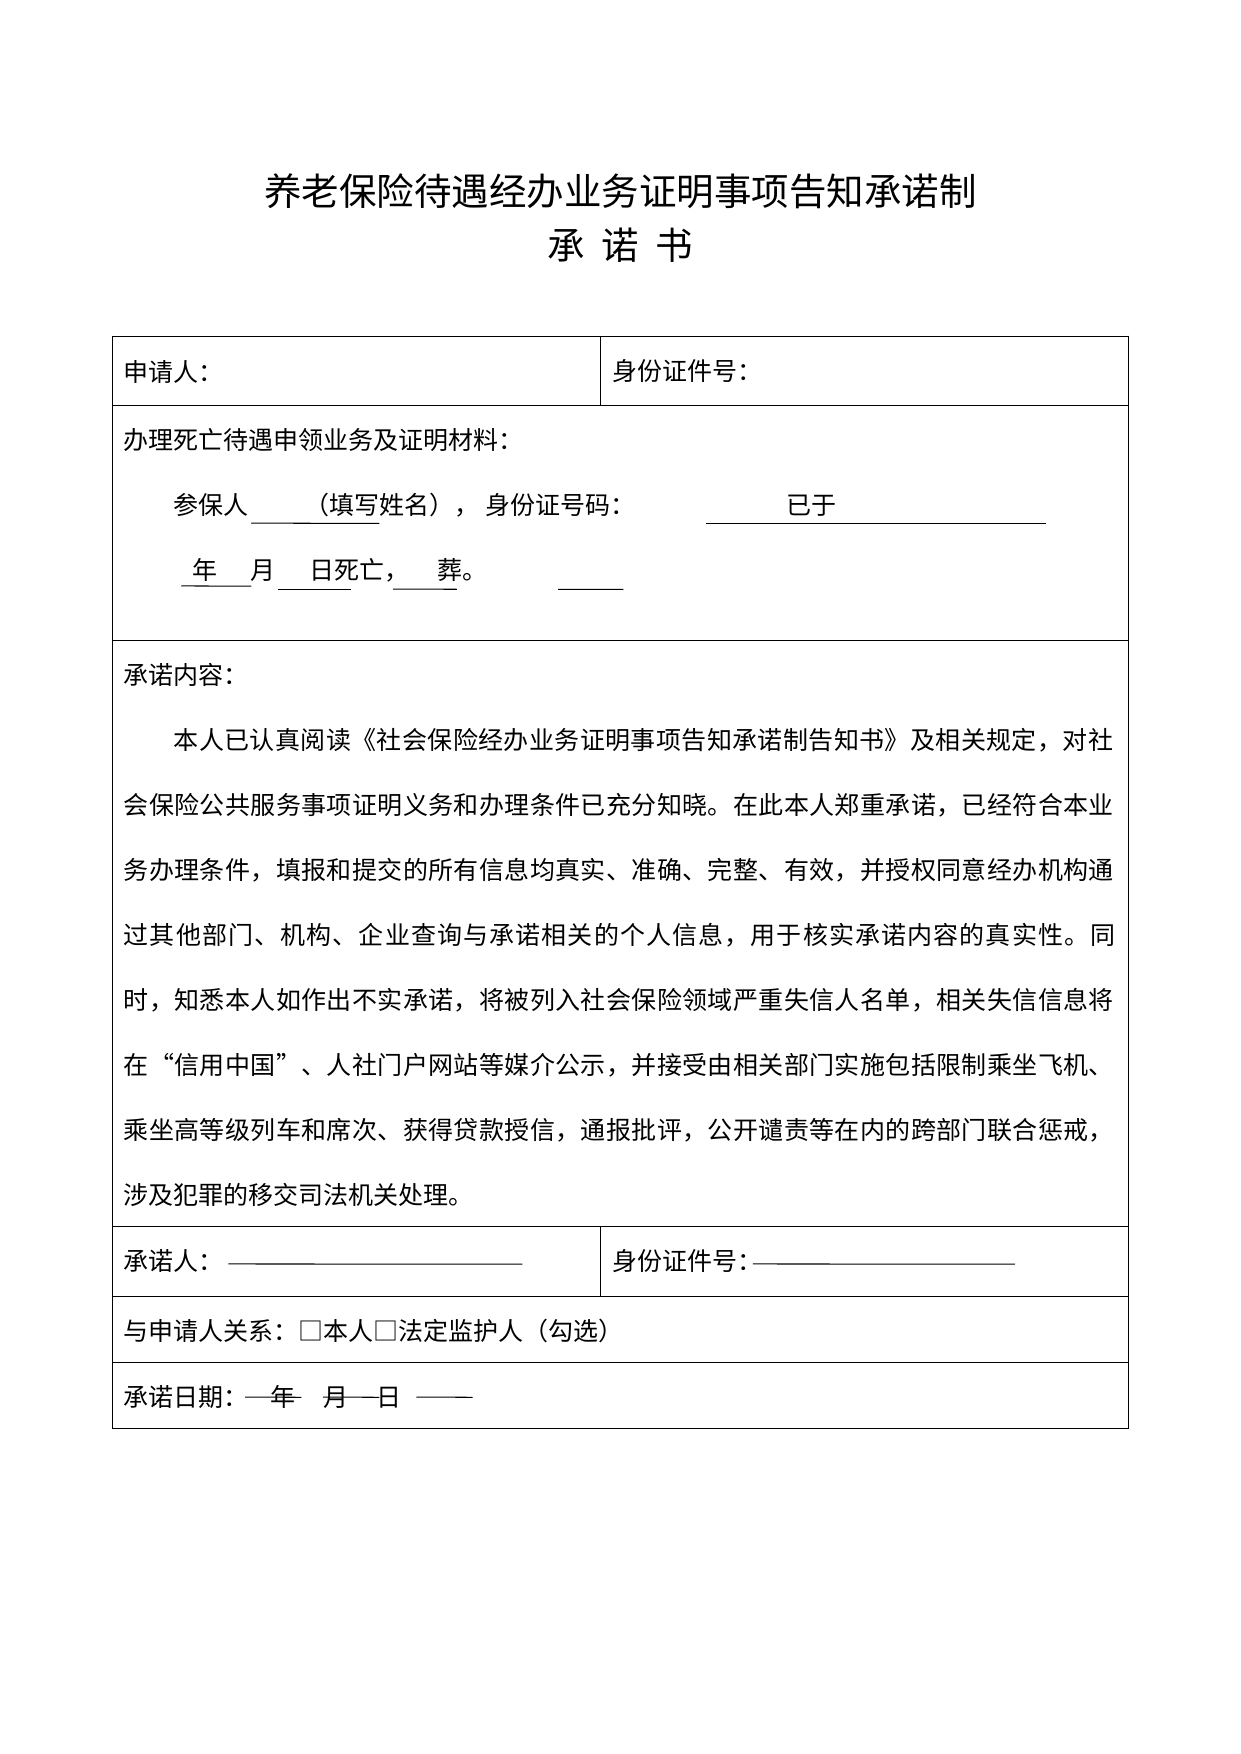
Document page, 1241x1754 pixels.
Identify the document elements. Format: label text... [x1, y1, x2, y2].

table_cell 身份证件号： [601, 1227, 1128, 1296]
text 承 诺 书 [187, 216, 1053, 271]
table_header 申请人： [113, 337, 600, 405]
table_cell 承诺日期： 年 月 日 [113, 1363, 1128, 1428]
table_cell 与申请人关系：□本人□法定监护人（勾选） [113, 1297, 1128, 1362]
table_cell 承诺内容： 本人已认真阅读《社会保险经办业务证明事项告知承诺制告知书》及相关规定，对社会保险公共服务事项证明义务和办理条件已充分知晓。在此本人郑重承诺，已经符合本业务办理条件，填报和提交的所有信息均真实、准确、完整、有效，并授权同意经办机构通过其他部门、机构、企业查询与承诺相关的个人信息，用于核实承诺内容的真实性。同时，知悉本人如作出不实承诺，将被列入社会保险领域严重失信人名单，相关失信信息将在“信用中国”、人社门户网站等媒介公示，并接受由相关部门实施包括限制乘坐飞机、乘坐高等级列车和席次、获得贷款授信，通报批评，公开谴责等在内的跨部门联合惩戒，涉及犯罪的移交司法机关处理。 [113, 641, 1128, 1226]
table_cell 承诺人： [113, 1227, 600, 1296]
table_header 身份证件号： [601, 337, 1128, 405]
table_cell 办理死亡待遇申领业务及证明材料： 参保人 （填写姓名）， 身份证号码： 已于 年 月 日死亡， 葬。 [113, 406, 1128, 640]
text 养老保险待遇经办业务证明事项告知承诺制 [187, 162, 1053, 216]
